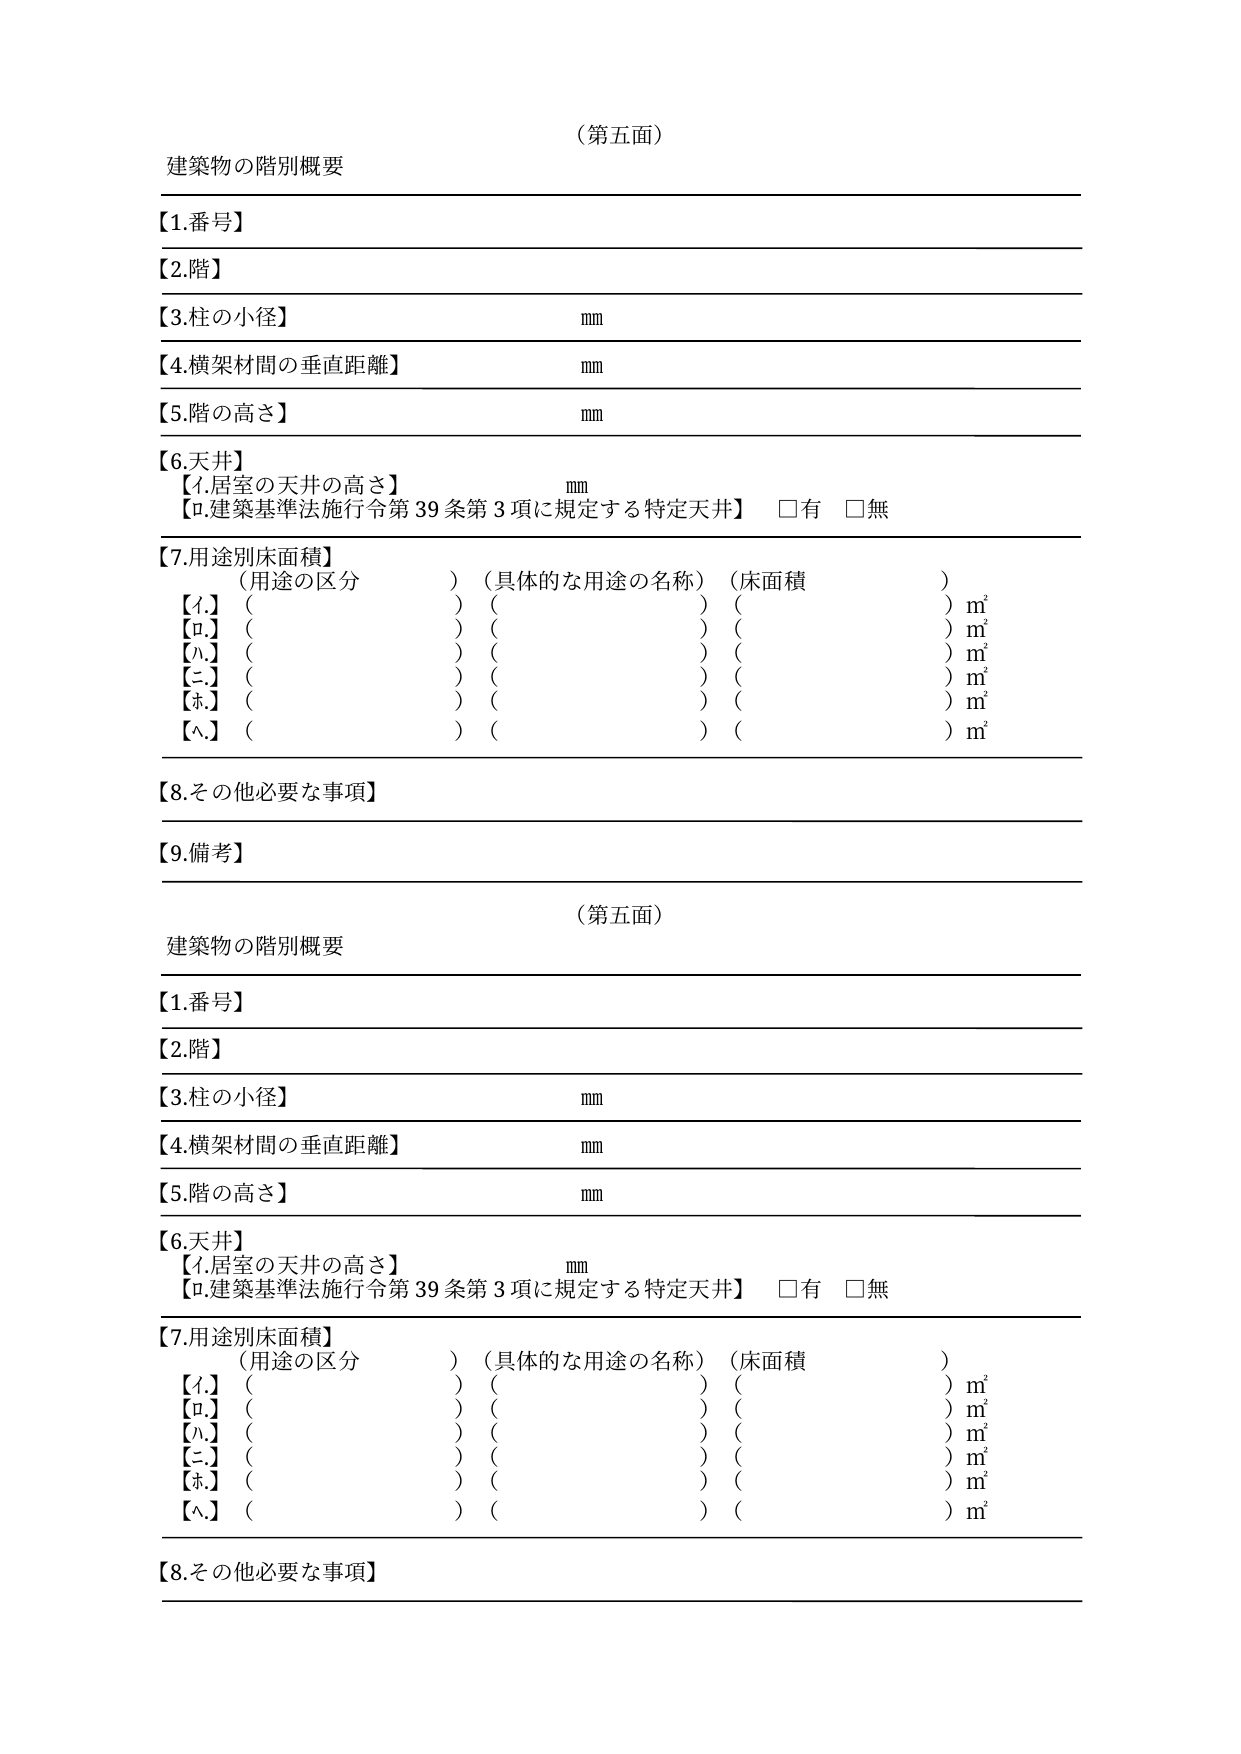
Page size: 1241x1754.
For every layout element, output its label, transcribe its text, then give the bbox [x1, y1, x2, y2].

text 【ﾛ.】（ ）（ ）（ ）㎡ [148, 618, 1093, 642]
text 【2.階】 [148, 1039, 1093, 1063]
text （用途の区分 ）（具体的な用途の名称）（床面積 ） [148, 570, 1093, 594]
text 【ﾛ.建築基準法施行令第39条第3項に規定する特定天井】 □有 □無 [148, 1278, 1093, 1302]
text （第五面） [148, 898, 1093, 929]
text 【1.番号】 [148, 211, 1093, 235]
text 【ﾛ.】（ ）（ ）（ ）㎡ [148, 1398, 1093, 1422]
text 建築物の階別概要 [148, 149, 1093, 181]
text 【ﾆ.】（ ）（ ）（ ）㎡ [148, 1446, 1093, 1470]
text （第五面） [148, 118, 1093, 149]
text 【ﾊ.】（ ）（ ）（ ）㎡ [148, 642, 1093, 666]
text 【5.階の高さ】 ㎜ [148, 1182, 1093, 1206]
text 【ﾍ.】（ ）（ ）（ ）㎡ [148, 714, 1093, 746]
text 【ﾎ.】（ ）（ ）（ ）㎡ [148, 1470, 1093, 1494]
text 【9.備考】 [148, 837, 1093, 868]
text 【8.その他必要な事項】 [148, 775, 1093, 807]
text 【4.横架材間の垂直距離】 ㎜ [148, 354, 1093, 378]
text 【7.用途別床面積】 [148, 1326, 1093, 1350]
text 【ﾛ.建築基準法施行令第39条第3項に規定する特定天井】 □有 □無 [148, 498, 1093, 522]
text 【ﾍ.】（ ）（ ）（ ）㎡ [148, 1494, 1093, 1526]
text 【ﾎ.】（ ）（ ）（ ）㎡ [148, 690, 1093, 714]
text 【3.柱の小径】 ㎜ [148, 1087, 1093, 1111]
text 【ﾆ.】（ ）（ ）（ ）㎡ [148, 666, 1093, 690]
text 建築物の階別概要 [148, 929, 1093, 961]
text 【ｲ.居室の天井の高さ】 ㎜ [148, 1254, 1093, 1278]
text 【5.階の高さ】 ㎜ [148, 402, 1093, 426]
text 【7.用途別床面積】 [148, 546, 1093, 570]
text 【1.番号】 [148, 991, 1093, 1015]
text （用途の区分 ）（具体的な用途の名称）（床面積 ） [148, 1350, 1093, 1374]
text 【8.その他必要な事項】 [148, 1555, 1093, 1587]
text 【ｲ.】（ ）（ ）（ ）㎡ [148, 1374, 1093, 1398]
text 【2.階】 [148, 259, 1093, 283]
text 【ﾊ.】（ ）（ ）（ ）㎡ [148, 1422, 1093, 1446]
text 【3.柱の小径】 ㎜ [148, 307, 1093, 331]
text 【6.天井】 [148, 1230, 1093, 1254]
text 【4.横架材間の垂直距離】 ㎜ [148, 1134, 1093, 1158]
text 【ｲ.】（ ）（ ）（ ）㎡ [148, 594, 1093, 618]
text 【6.天井】 [148, 450, 1093, 474]
text 【ｲ.居室の天井の高さ】 ㎜ [148, 474, 1093, 498]
